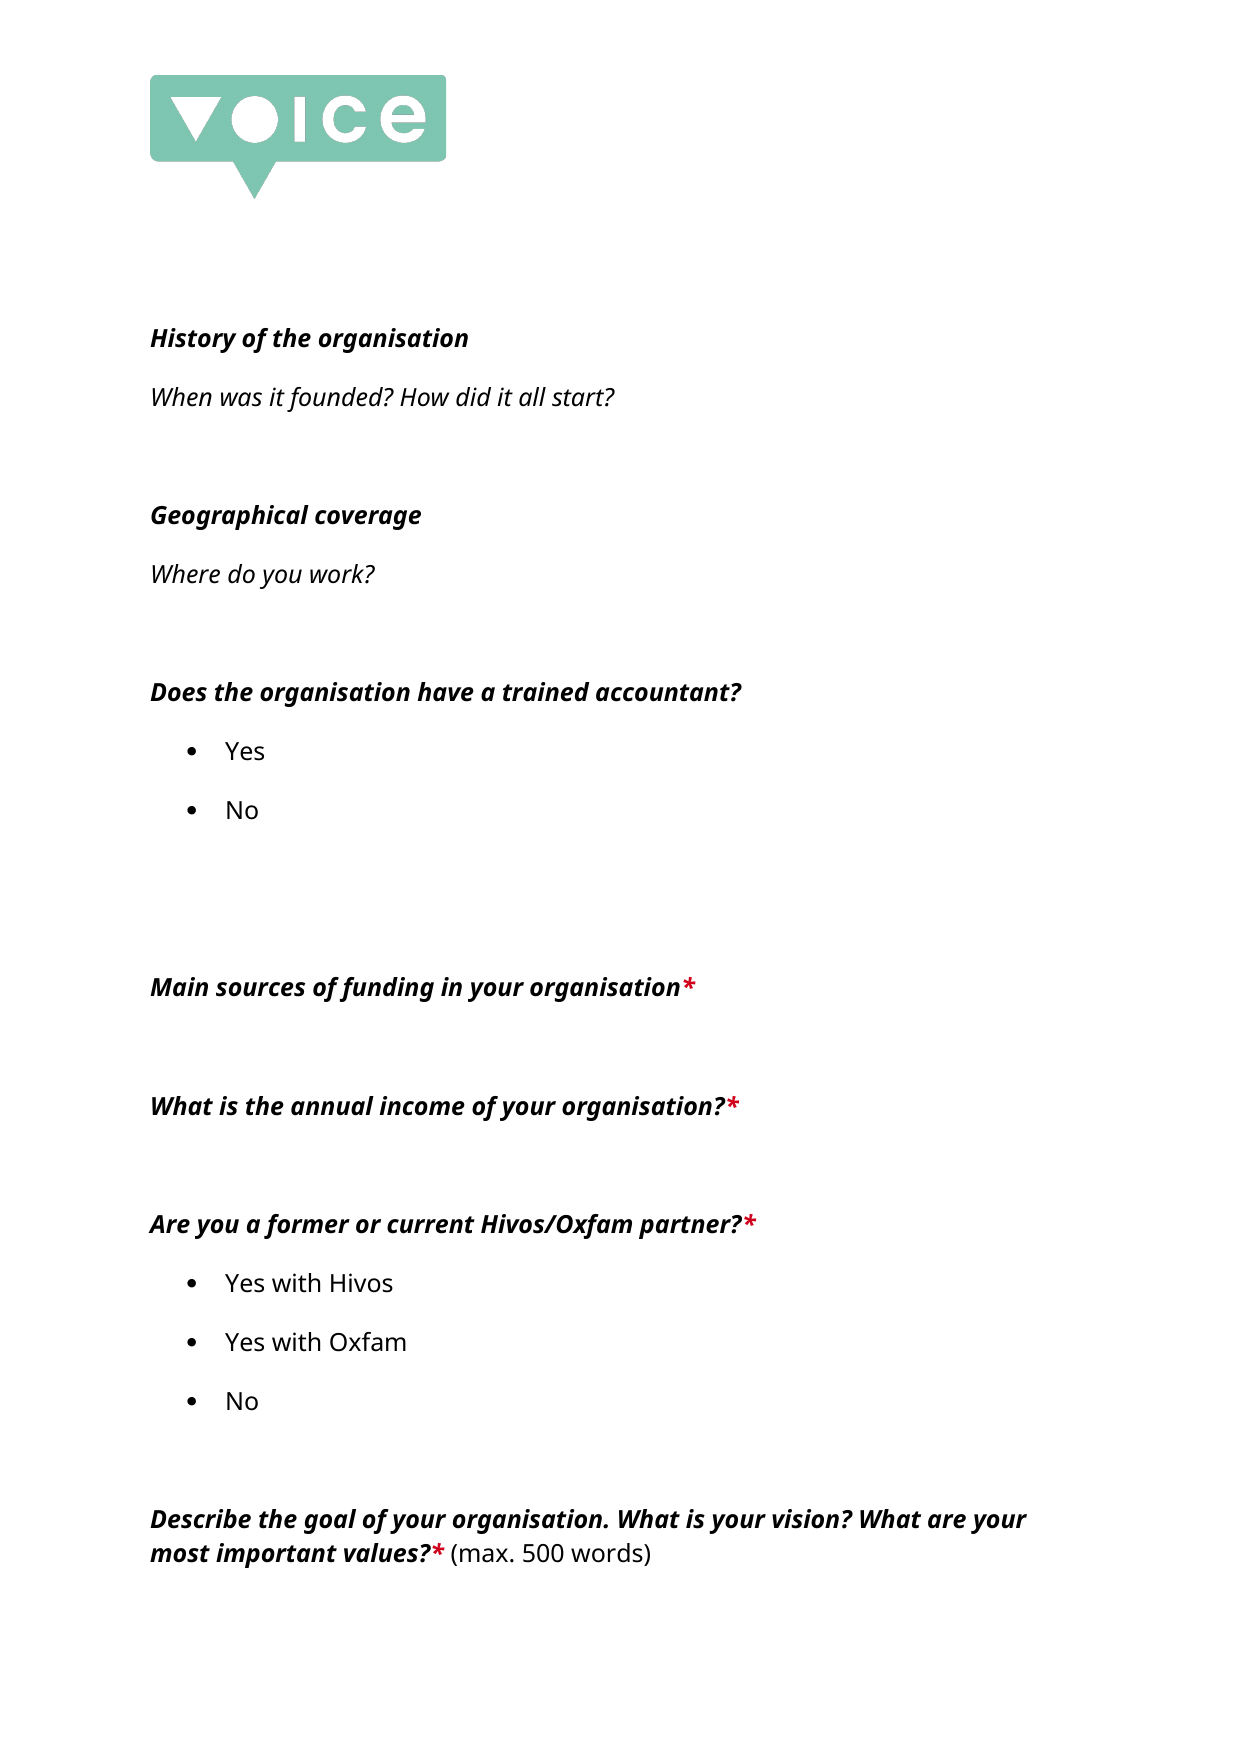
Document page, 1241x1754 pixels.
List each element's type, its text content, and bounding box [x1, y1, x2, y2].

subtitle No [187, 793, 1090, 827]
subtitle Yes with Hivos [187, 1265, 1090, 1299]
picture [150, 75, 447, 225]
subtitle When was it founded? How did it all start? [150, 379, 1090, 413]
subtitle Yes [187, 734, 1090, 768]
subtitle Geographical coverage [150, 497, 1090, 532]
subtitle No [187, 1383, 1090, 1417]
subtitle Does the organisation have a trained accountant? [150, 675, 1090, 709]
subtitle History of the organisation [150, 320, 1090, 354]
subtitle Are you a former or current Hivos/Oxfam partner?* [150, 1206, 1090, 1240]
subtitle What is the annual income of your organisation?* [150, 1088, 1090, 1122]
subtitle Main sources of funding in your organisation* [150, 970, 1090, 1004]
subtitle Yes with Oxfam [187, 1324, 1090, 1358]
subtitle Describe the goal of your organisation. What is your vision? What are your most important values?* (max. 500 words) [150, 1502, 1090, 1570]
subtitle Where do you work? [150, 557, 1090, 591]
